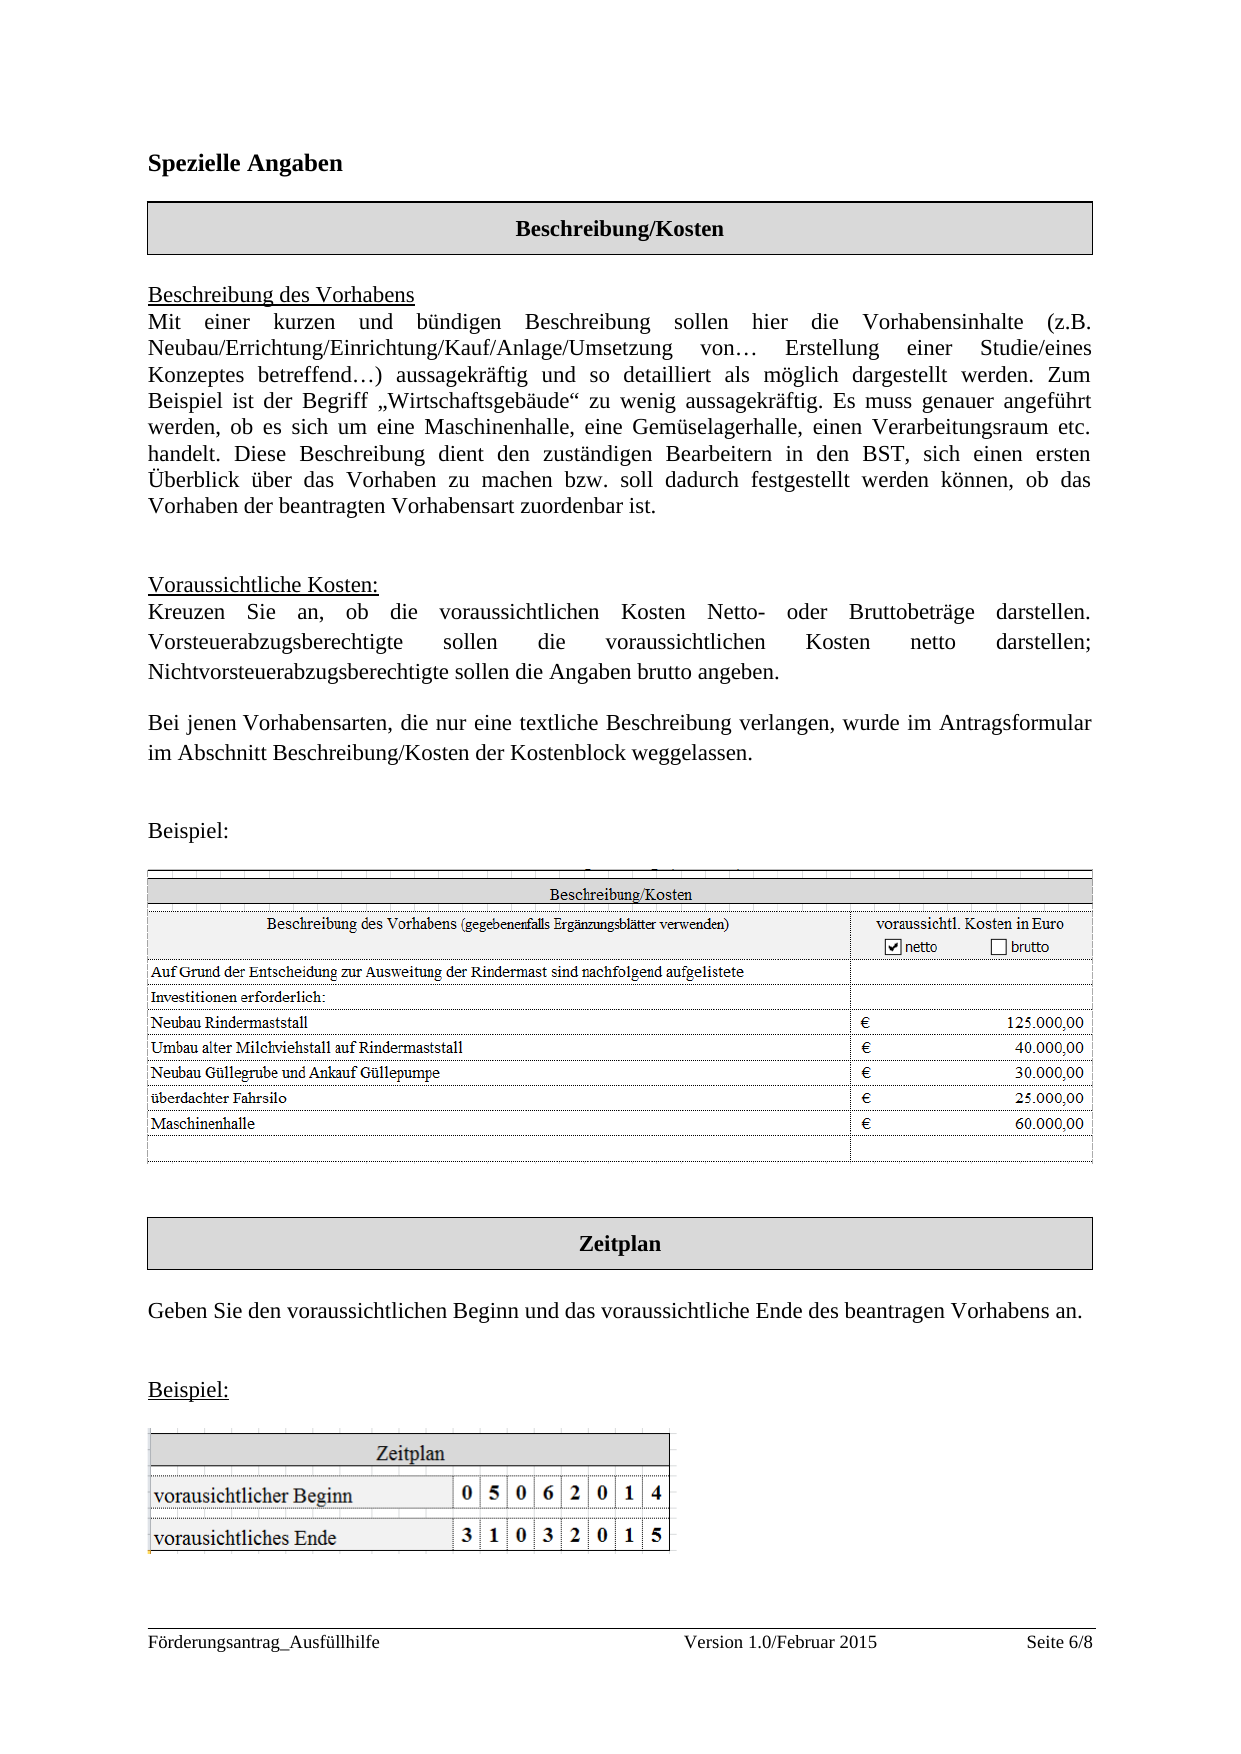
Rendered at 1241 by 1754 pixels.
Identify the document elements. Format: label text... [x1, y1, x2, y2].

text Kreuzen Sie an, ob die voraussichtlichen Kosten Netto- oder Bruttobeträge darstellen. Vorsteuerabzugsberechtigte sollen die voraussichtlichen Kosten netto darstellen; Nichtvorsteuerabzugsberechtigte sollen die Angaben brutto angeben. [148, 598, 1093, 684]
table_header Zeitplan [148, 1218, 1092, 1269]
list Beschreibung des Vorhabens [148, 282, 1093, 308]
text Beispiel: [148, 817, 1093, 843]
text Voraussichtliche Kosten: [148, 571, 1093, 598]
text Mit einer kurzen und bündigen Beschreibung sollen hier die Vorhabensinhalte (z.B. Neubau/Errichtung/Einrichtung/Kauf/Anlage/Umsetzung von… Erstellung einer Studie/eines Konzeptes betreffend…) aussagekräftig und so detailliert als möglich dargestellt werden. Zum Beispiel ist der Begriff „Wirtschaftsgebäude“ zu wenig aussagekräftig. Es muss genauer angeführt werden, ob es sich um eine Maschinenhalle, eine Gemüselagerhalle, einen Verarbeitungsraum etc. handelt. Diese Beschreibung dient den zuständigen Bearbeitern in den BST, sich einen ersten Überblick über das Vorhaben zu machen bzw. soll dadurch festgestellt werden können, ob das Vorhaben der beantragten Vorhabensart zuordenbar ist. [148, 308, 1093, 519]
text Geben Sie den voraussichtlichen Beginn und das voraussichtliche Ende des beantragen Vorhabens an. [148, 1297, 1093, 1323]
text Bei jenen Vorhabensarten, die nur eine textliche Beschreibung verlangen, wurde im Antragsformular im Abschnitt Beschreibung/Kosten der Kostenblock weggelassen. [148, 709, 1093, 766]
picture [147, 869, 1093, 1164]
text Beispiel: [148, 1376, 1093, 1402]
text Spezielle Angaben [148, 148, 1093, 176]
table_header Beschreibung/Kosten [148, 203, 1092, 254]
